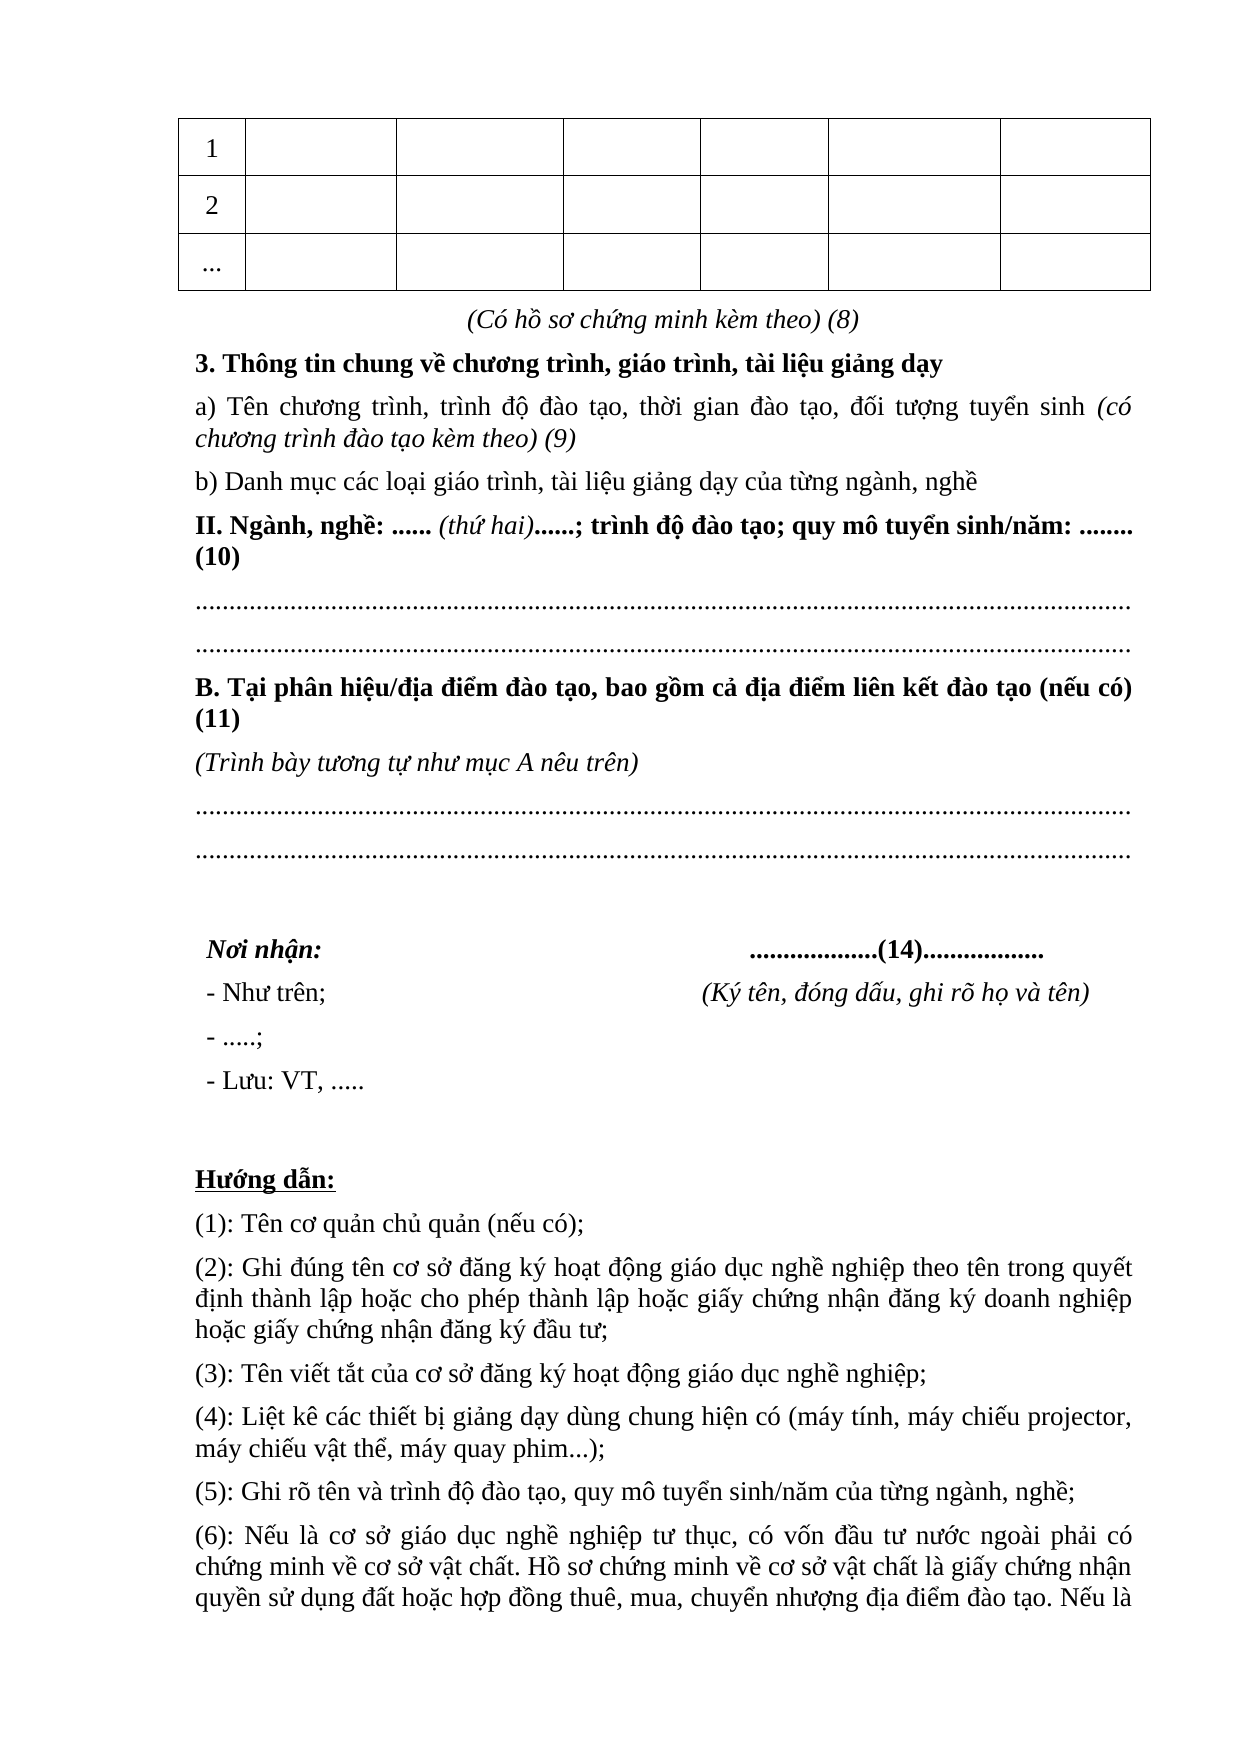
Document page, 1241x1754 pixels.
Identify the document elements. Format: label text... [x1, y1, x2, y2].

table_header Nơi nhận: - Như trên; - .....; - Lưu: VT, ..... [195, 920, 660, 1107]
table_cell [246, 234, 396, 290]
table_cell [701, 234, 828, 290]
text (5): Ghi rõ tên và trình độ đào tạo, quy mô tuyển sinh/năm của từng ngành, nghề; [195, 1475, 1134, 1506]
table_cell [397, 119, 563, 175]
table_cell [246, 176, 396, 232]
table_cell [397, 234, 563, 290]
text (4): Liệt kê các thiết bị giảng dạy dùng chung hiện có (máy tính, máy chiếu projector, máy chiếu vật thể, máy quay phim...); [195, 1401, 1134, 1463]
text B. Tại phân hiệu/địa điểm đào tạo, bao gồm cả địa điểm liên kết đào tạo (nếu có) (11) [195, 671, 1134, 733]
table_cell 2 [179, 176, 245, 232]
text 3. Thông tin chung về chương trình, giáo trình, tài liệu giảng dạy [195, 347, 1134, 378]
table_cell 1 [179, 119, 245, 175]
text (Trình bày tương tự như mục A nêu trên) [195, 746, 1134, 777]
text (3): Tên viết tắt của cơ sở đăng ký hoạt động giáo dục nghề nghiệp; [195, 1357, 1134, 1388]
text a) Tên chương trình, trình độ đào tạo, thời gian đào tạo, đối tượng tuyển sinh (có chương trình đào tạo kèm theo) (9) [195, 391, 1134, 453]
table_cell [564, 176, 700, 232]
table_cell ... [179, 234, 245, 290]
table_cell [829, 234, 1000, 290]
table_cell [397, 176, 563, 232]
table_cell [829, 176, 1000, 232]
text II. Ngành, nghề: ...... (thứ hai)......; trình độ đào tạo; quy mô tuyển sinh/năm: ........ (10) [195, 509, 1134, 571]
text b) Danh mục các loại giáo trình, tài liệu giảng dạy của từng ngành, nghề [195, 465, 1134, 496]
table_header ...................(14).................. (Ký tên, đóng dấu, ghi rõ họ và tên) [660, 920, 1134, 1107]
table_cell [1001, 119, 1150, 175]
table_cell [1001, 176, 1150, 232]
table_cell [1001, 234, 1150, 290]
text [195, 1519, 1134, 1612]
text (2): Ghi đúng tên cơ sở đăng ký hoạt động giáo dục nghề nghiệp theo tên trong quyết định thành lập hoặc cho phép thành lập hoặc giấy chứng nhận đăng ký doanh nghiệp hoặc giấy chứng nhận đăng ký đầu tư; [195, 1251, 1134, 1344]
table_cell [246, 119, 396, 175]
text (1): Tên cơ quản chủ quản (nếu có); [195, 1207, 1134, 1238]
text (Có hồ sơ chứng minh kèm theo) (8) [195, 303, 1134, 334]
table_cell [701, 119, 828, 175]
table_cell [829, 119, 1000, 175]
table_cell [701, 176, 828, 232]
text Hướng dẫn: [195, 1164, 1134, 1195]
table_cell [564, 234, 700, 290]
table_cell [564, 119, 700, 175]
